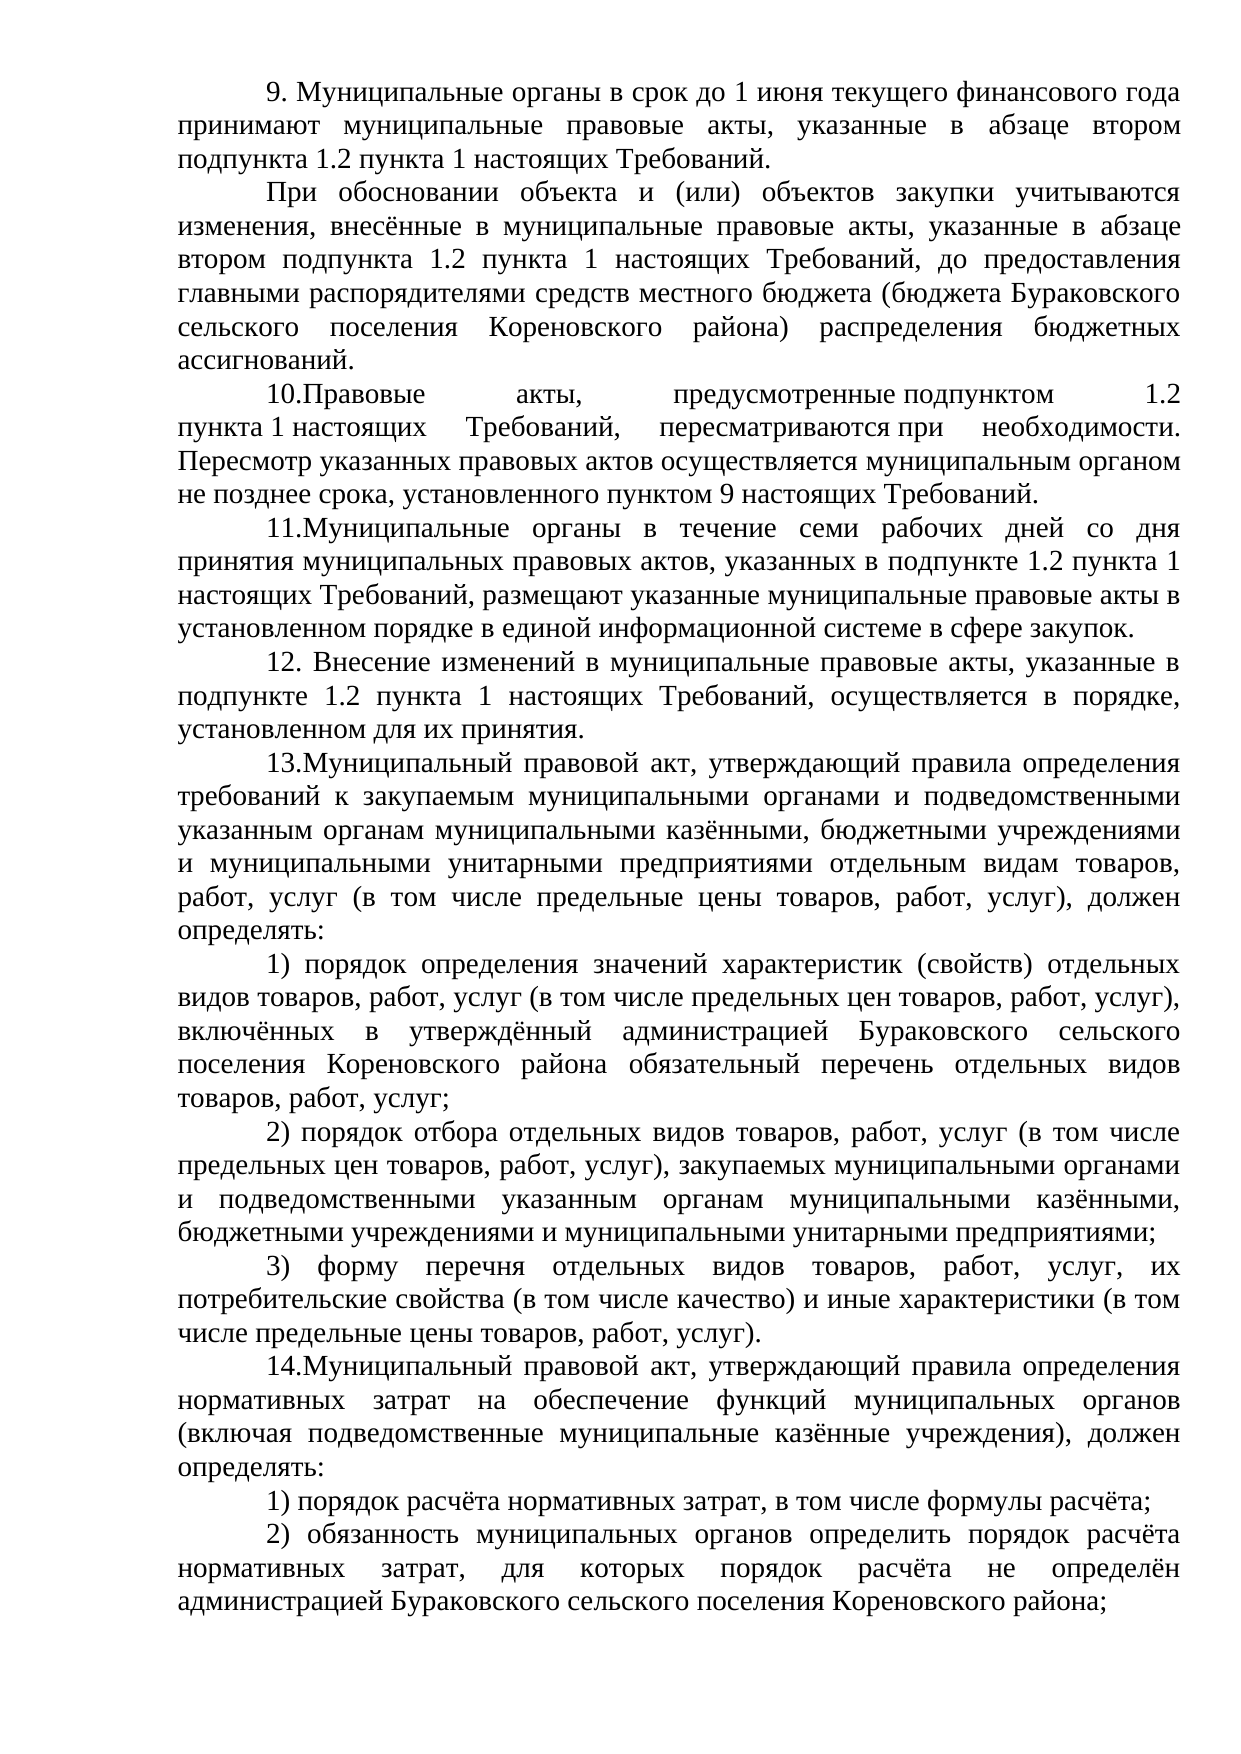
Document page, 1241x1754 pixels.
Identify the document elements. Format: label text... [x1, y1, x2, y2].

text 12. Внесение изменений в муниципальные правовые акты, указанные в подпункте 1.2 пункта 1 настоящих Требований, осуществляется в порядке, установленном для их принятия. [177, 644, 1181, 745]
text 11.Муниципальные органы в течение семи рабочих дней со дня принятия муниципальных правовых актов, указанных в подпункте 1.2 пункта 1 настоящих Требований, размещают указанные муниципальные правовые акты в установленном порядке в единой информационной системе в сфере закупок. [177, 510, 1181, 644]
text 1) порядок определения значений характеристик (свойств) отдельных видов товаров, работ, услуг (в том числе предельных цен товаров, работ, услуг), включённых в утверждённый администрацией Бураковского сельского поселения Кореновского района обязательный перечень отдельных видов товаров, работ, услуг; [177, 946, 1181, 1114]
text 14.Муниципальный правовой акт, утверждающий правила определения нормативных затрат на обеспечение функций муниципальных органов (включая подведомственные муниципальные казённые учреждения), должен определять: [177, 1348, 1181, 1483]
text При обосновании объекта и (или) объектов закупки учитываются изменения, внесённые в муниципальные правовые акты, указанные в абзаце втором подпункта 1.2 пункта 1 настоящих Требований, до предоставления главными распорядителями средств местного бюджета (бюджета Бураковского сельского поселения Кореновского района) распределения бюджетных ассигнований. [177, 174, 1181, 376]
text 13.Муниципальный правовой акт, утверждающий правила определения требований к закупаемым муниципальными органами и подведомственными указанным органам муниципальными казёнными, бюджетными учреждениями и муниципальными унитарными предприятиями отдельным видам товаров, работ, услуг (в том числе предельные цены товаров, работ, услуг), должен определять: [177, 745, 1181, 946]
text 10.Правовые акты, предусмотренные подпунктом 1.2 пункта 1 настоящих Требований, пересматриваются при необходимости. Пересмотр указанных правовых актов осуществляется муниципальным органом не позднее срока, установленного пунктом 9 настоящих Требований. [177, 376, 1181, 510]
text 2) обязанность муниципальных органов определить порядок расчёта нормативных затрат, для которых порядок расчёта не определён администрацией Бураковского сельского поселения Кореновского района; [177, 1516, 1181, 1617]
text 9. Муниципальные органы в срок до 1 июня текущего финансового года принимают муниципальные правовые акты, указанные в абзаце втором подпункта 1.2 пункта 1 настоящих Требований. [177, 74, 1181, 174]
text 2) порядок отбора отдельных видов товаров, работ, услуг (в том числе предельных цен товаров, работ, услуг), закупаемых муниципальными органами и подведомственными указанным органам муниципальными казёнными, бюджетными учреждениями и муниципальными унитарными предприятиями; [177, 1114, 1181, 1248]
text 3) форму перечня отдельных видов товаров, работ, услуг, их потребительские свойства (в том числе качество) и иные характеристики (в том числе предельные цены товаров, работ, услуг). [177, 1248, 1181, 1348]
text 1) порядок расчёта нормативных затрат, в том числе формулы расчёта; [177, 1483, 1181, 1516]
